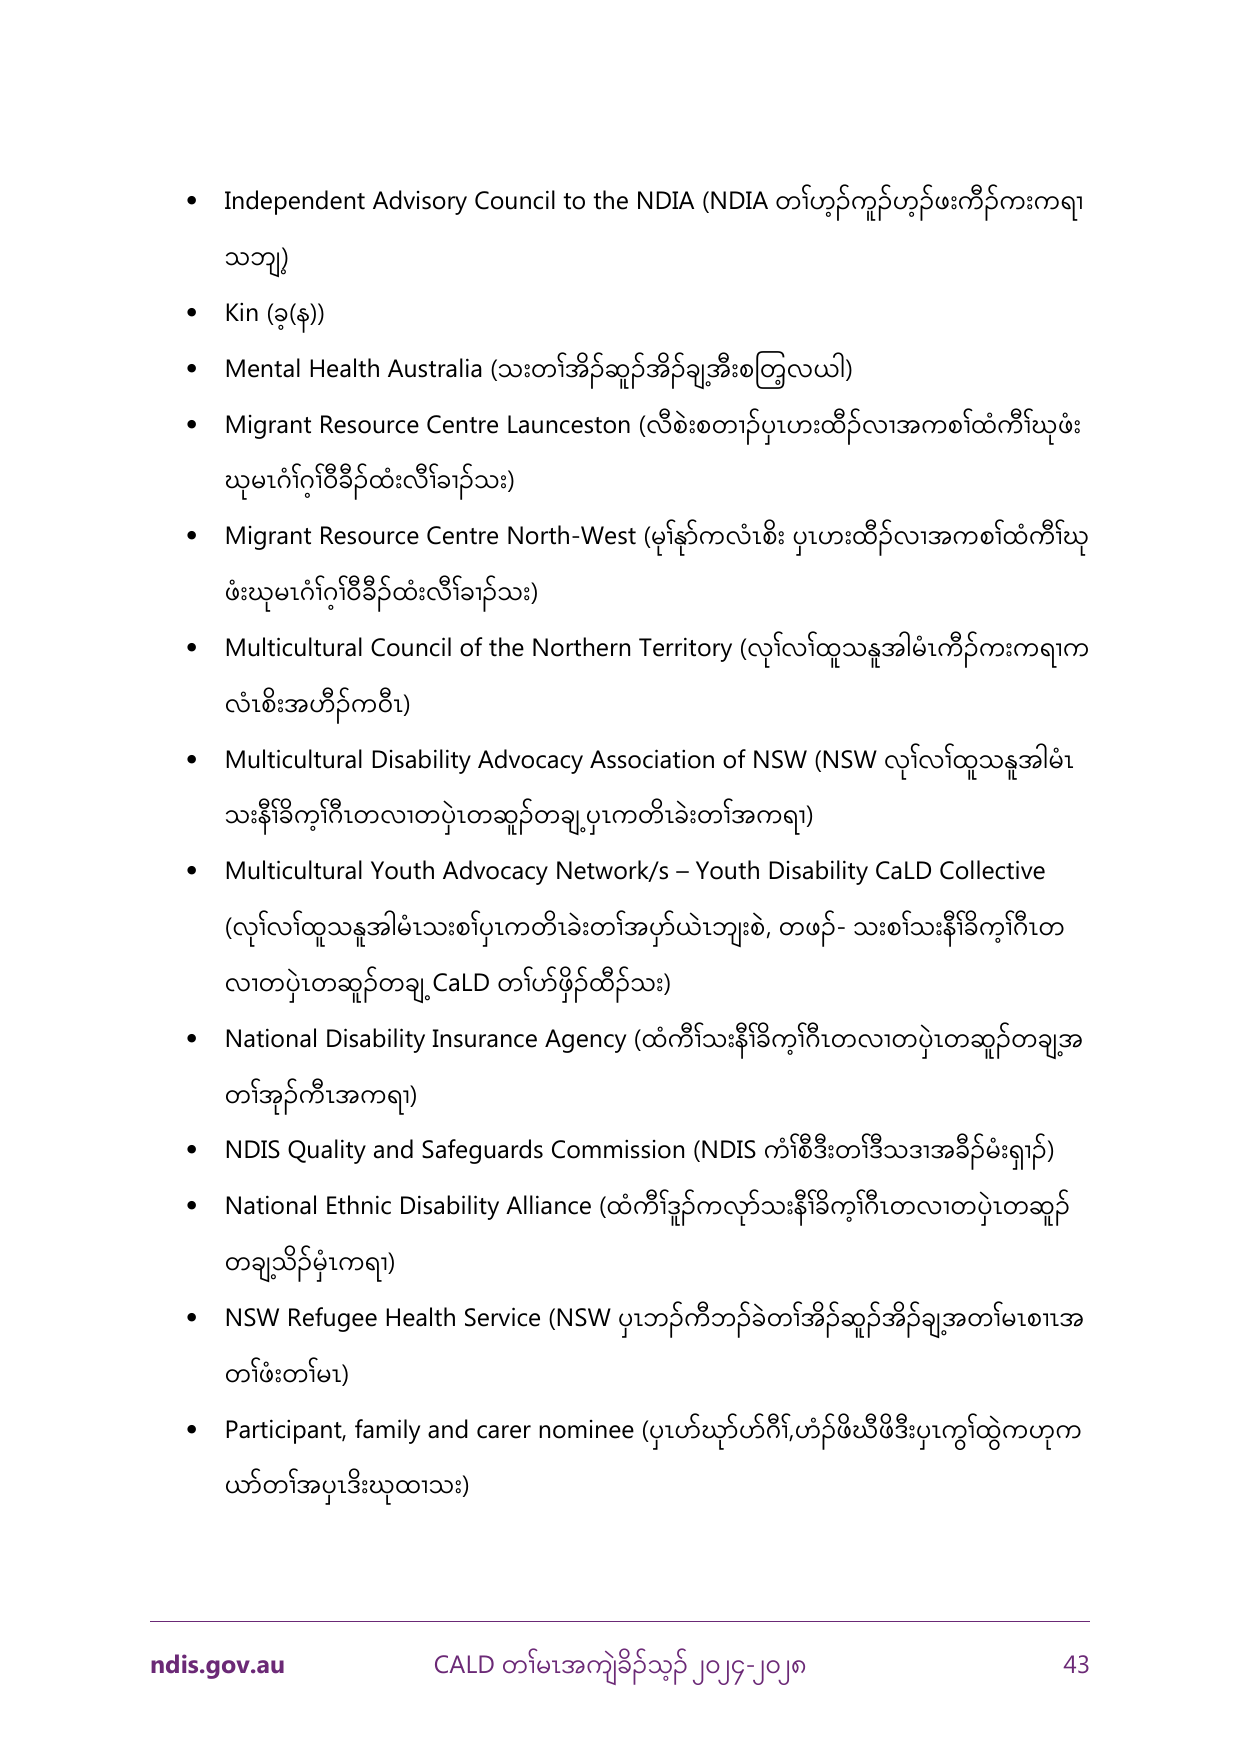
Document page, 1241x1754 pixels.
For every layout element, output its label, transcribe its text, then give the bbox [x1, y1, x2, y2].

list Multicultural Youth Advocacy Network/s – Youth Disability CaLD Collective (လုၢ်လၢ်ထူသနူအါမံၤသးစၢ်ပှၤကတိၤခဲးတၢ်အပှာ်ယဲၤဘျးစဲ, တဖၣ်- သးစၢ်သးနီၢ်ခိက့ၢ်ဂီၤတလၢတပှဲၤတဆူၣ်တချ့ CaLD တၢ်ပာ်ဖှိၣ်ထီၣ်သး) [187, 854, 1090, 1012]
list Migrant Resource Centre North-West (မုၢ်နုာ်ကလံၤစိး ပှၤဟးထီၣ်လၢအကစၢ်ထံကီၢ်ဃုဖံးဃုမၤဂံၢ်ဂ့ၢ်၀ီခီၣ်ထံးလီၢ်ခၢၣ်သး) [187, 519, 1090, 621]
list Participant, family and carer nominee (ပှၤပာ်ဃုာ်ပာ်ဂီၢ်,ဟံၣ်ဖိဃီဖိဒီးပှၤကွၢ်ထွဲကဟုကယာ်တၢ်အပှၤဒိးဃုထၢသး) [187, 1412, 1090, 1514]
list Multicultural Council of the Northern Territory (လုၢ်လၢ်ထူသနူအါမံၤကီၣ်ကးကရၢကလံၤစိးအဟီၣ်က၀ီၤ) [187, 631, 1090, 733]
list National Ethnic Disability Alliance (ထံကီၢ်ဒူၣ်ကလုာ်သးနီၢ်ခိက့ၢ်ဂီၤတလၢတပှဲၤတဆူၣ်တချ့သိၣ်မှံၤကရၢ) [187, 1189, 1090, 1291]
list Migrant Resource Centre Launceston (လီစဲးစတၢၣ်ပှၤဟးထီၣ်လၢအကစၢ်ထံကီၢ်ဃုဖံးဃုမၤဂံၢ်ဂ့ၢ်၀ီခီၣ်ထံးလီၢ်ခၢၣ်သး) [187, 407, 1090, 509]
list Multicultural Disability Advocacy Association of NSW (NSW လုၢ်လၢ်ထူသနူအါမံၤသးနီၢ်ခိက့ၢ်ဂီၤတလၢတပှဲၤတဆူၣ်တချ့ပှၤကတိၤခဲးတၢ်အကရၢ) [187, 742, 1090, 844]
list Kin (ခ့(န)) [187, 296, 1090, 342]
list Mental Health Australia (သးတၢ်အိၣ်ဆူၣ်အိၣ်ချ့အီးစတြ့လယါ) [187, 351, 1090, 398]
list NDIS Quality and Safeguards Commission (NDIS ကံၢ်စီဒီးတၢ်ဒီသဒၢအခီၣ်မံးရှၢၣ်) [187, 1133, 1090, 1179]
list NSW Refugee Health Service (NSW ပှၤဘၣ်ကီဘၣ်ခဲတၢ်အိၣ်ဆူၣ်အိၣ်ချ့အတၢ်မၤစၢၤအတၢ်ဖံးတၢ်မၤ) [187, 1301, 1090, 1403]
list Independent Advisory Council to the NDIA (NDIA တၢ်ဟ့ၣ်ကူၣ်ဟ့ၣ်ဖးကီၣ်ကးကရၢသဘျ့) [187, 184, 1090, 286]
list National Disability Insurance Agency (ထံကီၢ်သးနီၢ်ခိက့ၢ်ဂီၤတလၢတပှဲၤတဆူၣ်တချ့အတၢ်အုၣ်ကီၤအကရၢ) [187, 1021, 1090, 1124]
